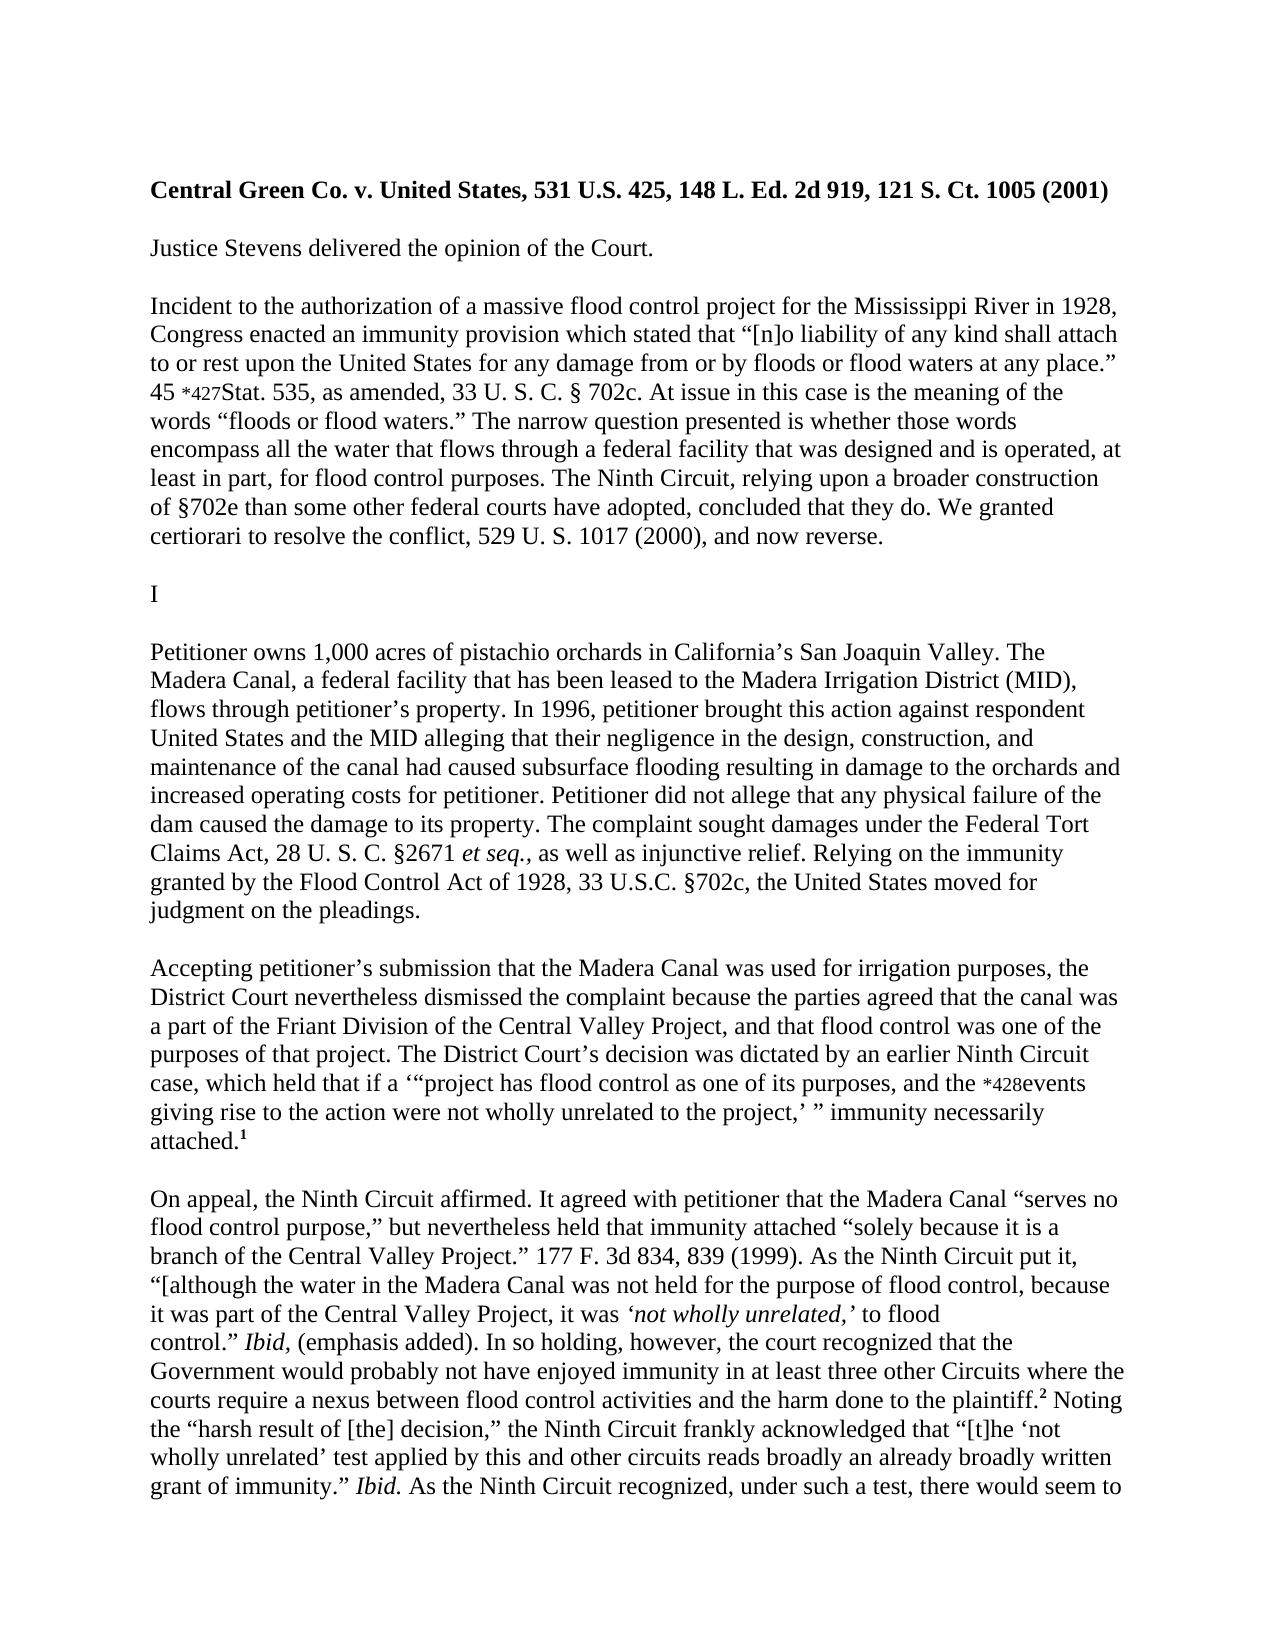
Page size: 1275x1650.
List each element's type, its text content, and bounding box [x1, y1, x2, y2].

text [150, 1184, 1125, 1500]
text Petitioner owns 1,000 acres of pistachio orchards in California’s San Joaquin Valley. The Madera Canal, a federal facility that has been leased to the Madera Irrigation District (MID), flows through petitioner’s property. In 1996, petitioner brought this action against respondent United States and the MID alleging that their negligence in the design, construction, and maintenance of the canal had caused subsurface flooding resulting in damage to the orchards and increased operating costs for petitioner. Petitioner did not allege that any physical failure of the dam caused the damage to its property. The complaint sought damages under the Federal Tort Claims Act, 28 U. S. C. §2671 et seq., as well as injunctive relief. Relying on the immunity granted by the Flood Control Act of 1928, 33 U.S.C. §702c, the United States moved for judgment on the pleadings. [150, 637, 1125, 924]
subtitle Central Green Co. v. United States, 531 U.S. 425, 148 L. Ed. 2d 919, 121 S. Ct. 1005 (2001) [150, 175, 1125, 204]
text Justice Stevens delivered the opinion of the Court. [150, 233, 1125, 262]
text Incident to the authorization of a massive flood control project for the Mississippi River in 1928, Congress enacted an immunity provision which stated that “[n]o liability of any kind shall attach to or rest upon the United States for any damage from or by floods or flood waters at any place.” 45 *427Stat. 535, as amended, 33 U. S. C. § 702c. At issue in this case is the meaning of the words “floods or flood waters.” The narrow question presented is whether those words encompass all the water that flows through a federal facility that was designed and is operated, at least in part, for flood control purposes. The Ninth Circuit, relying upon a broader construction of §702e than some other federal courts have adopted, concluded that they do. We granted certiorari to resolve the conflict, 529 U. S. 1017 (2000), and now reverse. [150, 291, 1125, 549]
text I [150, 579, 1125, 607]
text Accepting petitioner’s submission that the Madera Canal was used for irrigation purposes, the District Court nevertheless dismissed the complaint because the parties agreed that the canal was a part of the Friant Division of the Central Valley Project, and that flood control was one of the purposes of that project. The District Court’s decision was dictated by an earlier Ninth Circuit case, which held that if a ‘“project has flood control as one of its purposes, and the *428events giving rise to the action were not wholly unrelated to the project,’ ” immunity necessarily attached.1 [150, 953, 1125, 1154]
